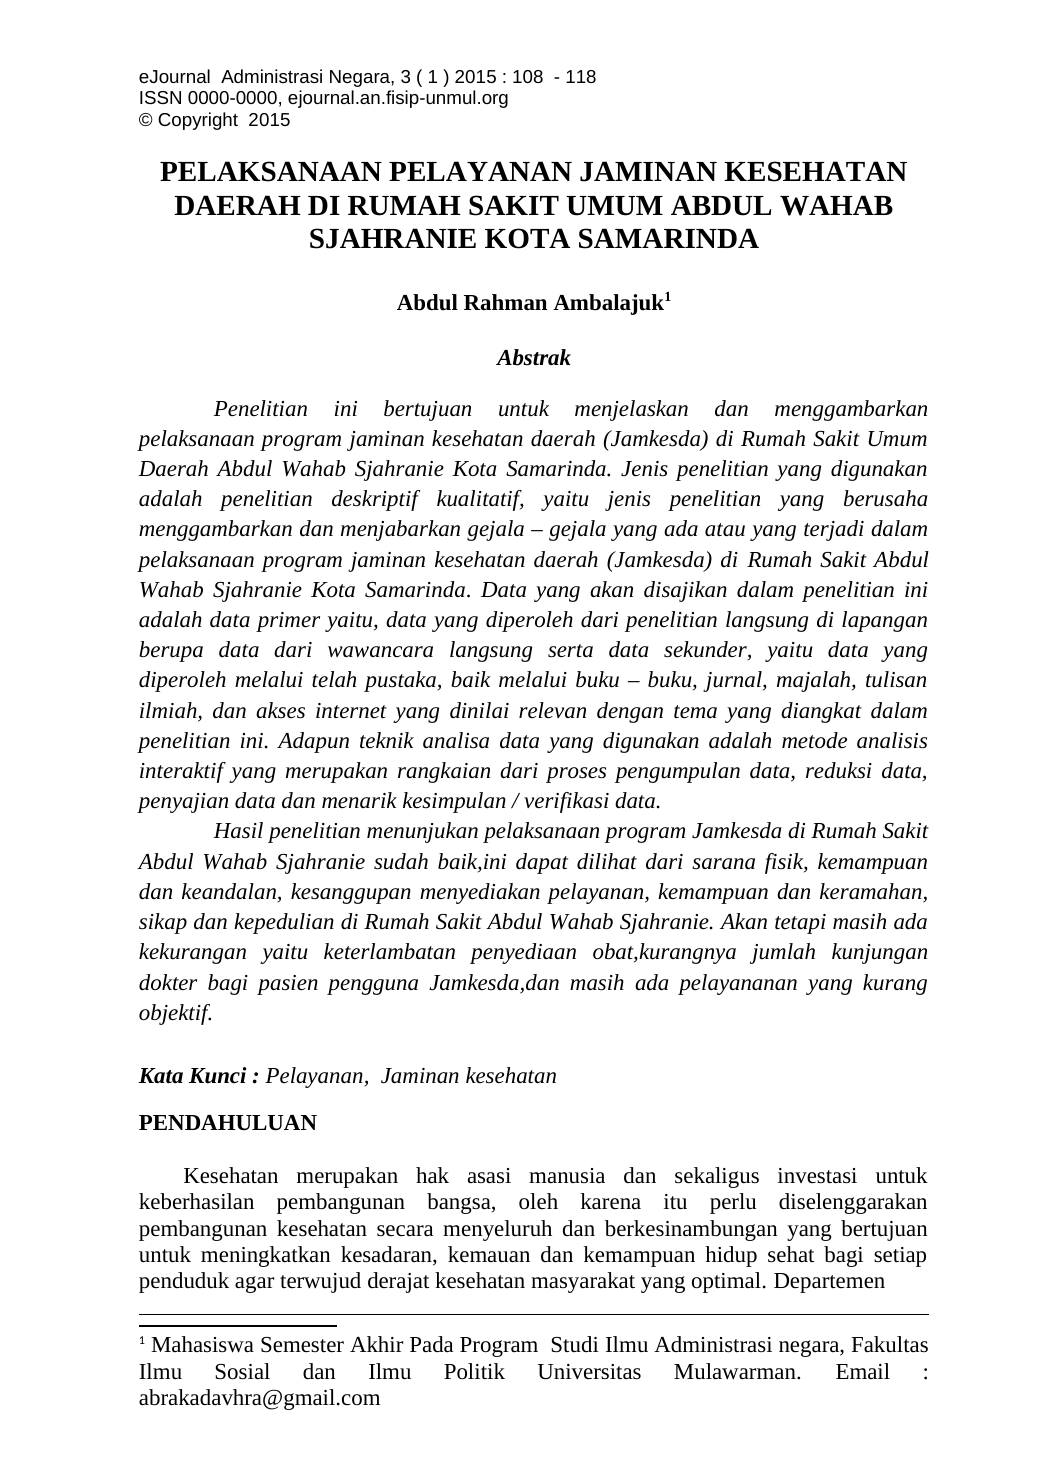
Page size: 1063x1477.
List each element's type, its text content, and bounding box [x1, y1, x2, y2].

text Hasil penelitian menunjukan pelaksanaan program Jamkesda di Rumah Sakit Abdul Wahab Sjahranie sudah baik,ini dapat dilihat dari sarana fisik, kemampuan dan keandalan, kesanggupan menyediakan pelayanan, kemampuan dan keramahan, sikap dan kepedulian di Rumah Sakit Abdul Wahab Sjahranie. Akan tetapi masih ada kekurangan yaitu keterlambatan penyediaan obat,kurangnya jumlah kunjungan dokter bagi pasien pengguna Jamkesda,dan masih ada pelayananan yang kurang objektif. [139, 817, 929, 1025]
text Abdul Rahman Ambalajuk [139, 288, 929, 316]
text PENDAHULUAN [139, 1109, 929, 1136]
text PELAKSANAAN PELAYANAN JAMINAN KESEHATAN DAERAH DI RUMAH SAKIT UMUM ABDUL WAHAB SJAHRANIE KOTA SAMARINDA [139, 154, 929, 255]
text eJournal Administrasi Negara, 3 ( 1 ) 2015 : 108 - 118 ISSN 0000-0000, ejournal.an.fisip-unmul.org © Copyright 2015 [139, 66, 929, 130]
text Kata Kunci : Pelayanan, Jaminan kesehatan [139, 1062, 855, 1088]
text Penelitian ini bertujuan untuk menjelaskan dan menggambarkan pelaksanaan program jaminan kesehatan daerah (Jamkesda) di Rumah Sakit Umum Daerah Abdul Wahab Sjahranie Kota Samarinda. Jenis penelitian yang digunakan adalah penelitian deskriptif kualitatif, yaitu jenis penelitian yang berusaha menggambarkan dan menjabarkan gejala – gejala yang ada atau yang terjadi dalam pelaksanaan program jaminan kesehatan daerah (Jamkesda) di Rumah Sakit Abdul Wahab Sjahranie Kota Samarinda. Data yang akan disajikan dalam penelitian ini adalah data primer yaitu, data yang diperoleh dari penelitian langsung di lapangan berupa data dari wawancara langsung serta data sekunder, yaitu data yang diperoleh melalui telah pustaka, baik melalui buku – buku, jurnal, majalah, tulisan ilmiah, dan akses internet yang dinilai relevan dengan tema yang diangkat dalam penelitian ini. Adapun teknik analisa data yang digunakan adalah metode analisis interaktif yang merupakan rangkaian dari proses pengumpulan data, reduksi data, penyajian data dan menarik kesimpulan / verifikasi data. [139, 394, 929, 814]
text Abstrak [139, 343, 929, 370]
text Kesehatan merupakan hak asasi manusia dan sekaligus investasi untuk keberhasilan pembangunan bangsa, oleh karena itu perlu diselenggarakan pembangunan kesehatan secara menyeluruh dan berkesinambungan yang bertujuan untuk meningkatkan kesadaran, kemauan dan kemampuan hidup sehat bagi setiap penduduk agar terwujud derajat kesehatan masyarakat yang optimal. Departemen [139, 1162, 929, 1294]
